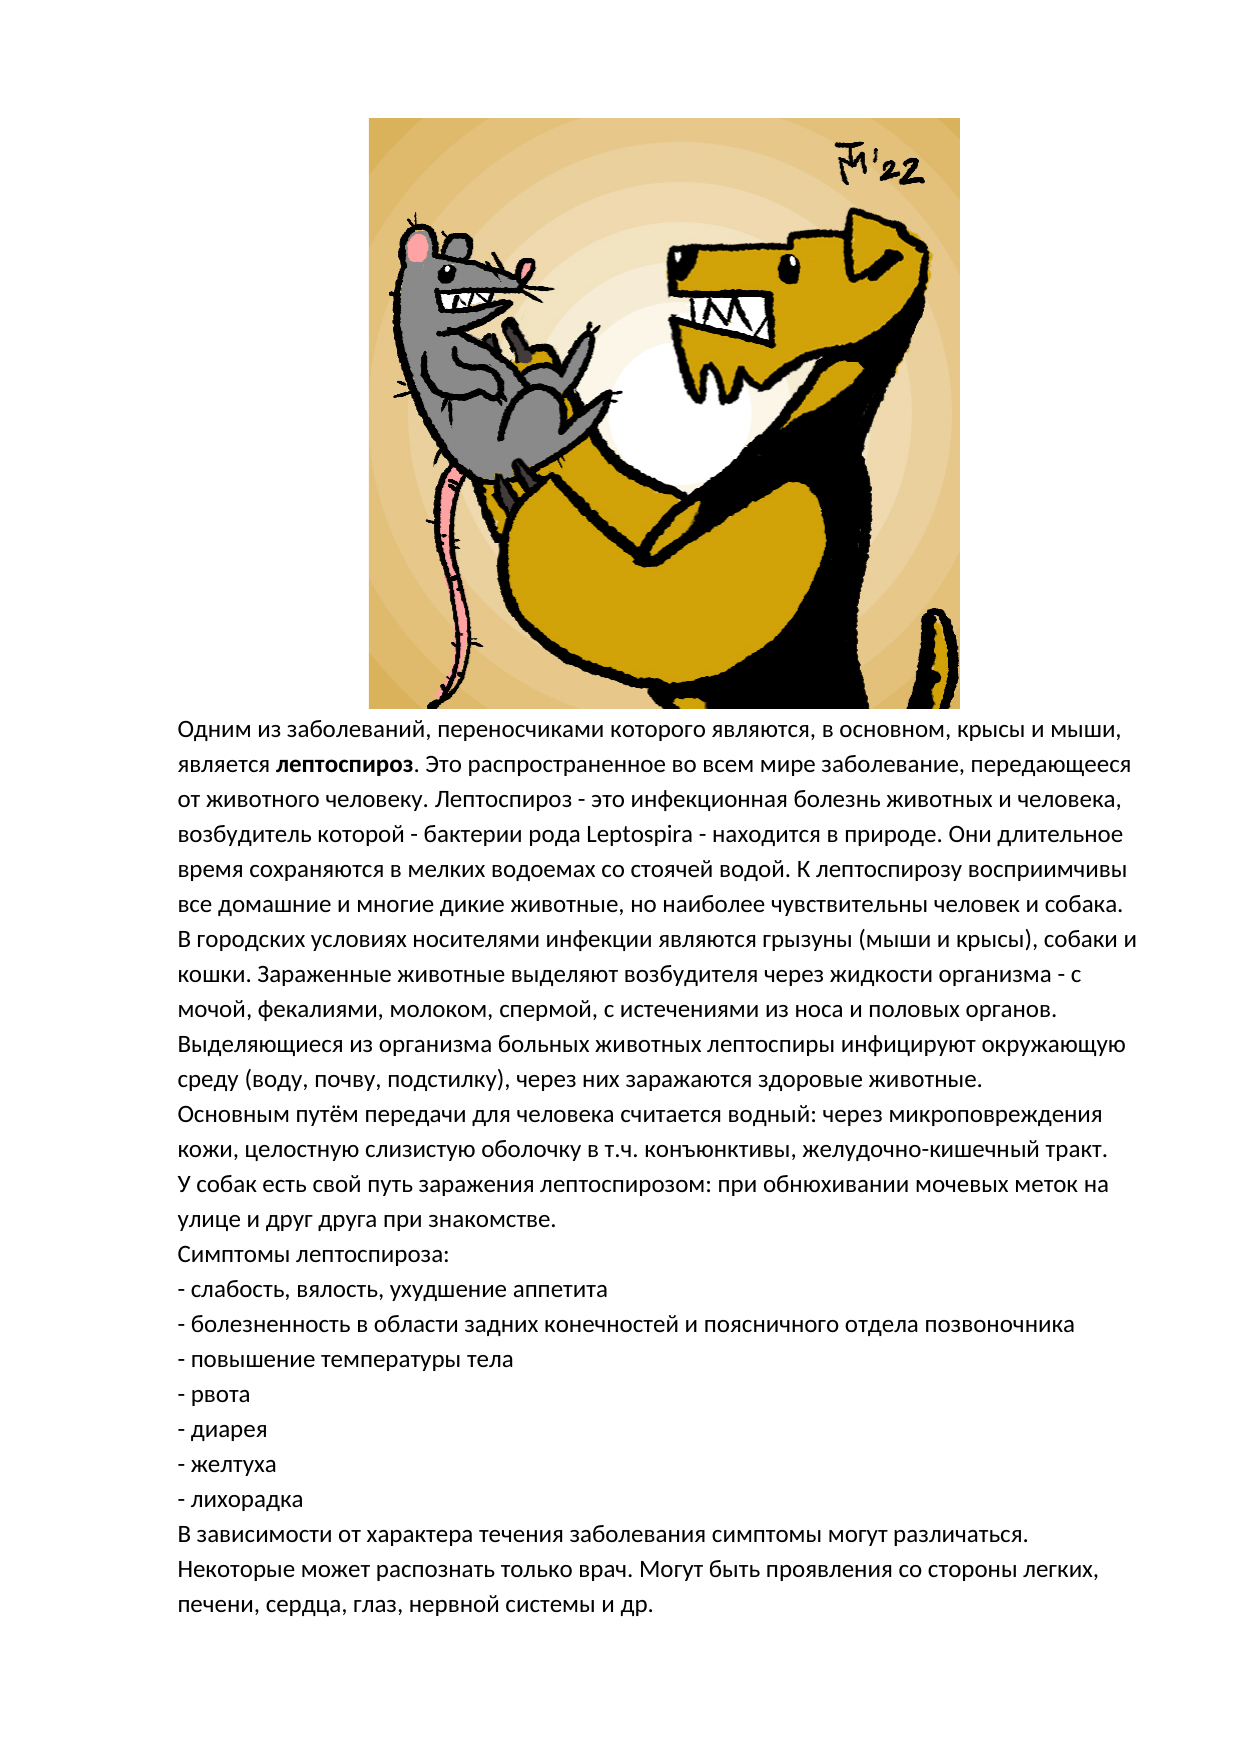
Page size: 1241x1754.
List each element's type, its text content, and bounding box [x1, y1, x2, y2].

text В зависимости от характера течения заболевания симптомы могут различаться. Некоторые может распознать только врач. Могут быть проявления со стороны легких, печени, сердца, глаз, нервной системы и др. [177, 1518, 1152, 1619]
text У собак есть свой путь заражения лептоспирозом: при обнюхивании мочевых меток на улице и друг друга при знакомстве. [177, 1168, 1152, 1234]
text - болезненность в области задних конечностей и поясничного отдела позвоночника [177, 1308, 1152, 1339]
text В городских условиях носителями инфекции являются грызуны (мыши и крысы), собаки и кошки. Зараженные животные выделяют возбудителя через жидкости организма - с мочой, фекалиями, молоком, спермой, с истечениями из носа и половых органов. Выделяющиеся из организма больных животных лептоспиры инфицируют окружающую среду (воду, почву, подстилку), через них заражаются здоровые животные. [177, 923, 1152, 1094]
text - диарея [177, 1413, 1152, 1444]
text Симптомы лептоспироза: [177, 1238, 1152, 1269]
text - слабость, вялость, ухудшение аппетита [177, 1273, 1152, 1304]
text - повышение температуры тела [177, 1343, 1152, 1374]
text Основным путём передачи для человека считается водный: через микроповреждения кожи, целостную слизистую оболочку в т.ч. конъюнктивы, желудочно-кишечный тракт. [177, 1098, 1152, 1164]
text Одним из заболеваний, переносчиками которого являются, в основном, крысы и мыши, является лептоспироз. Это распространенное во всем мире заболевание, передающееся от животного человеку. Лептоспироз - это инфекционная болезнь животных и человека, возбудитель которой - бактерии рода Leptospira - находится в природе. Они длительное время сохраняются в мелких водоемах со стоячей водой. К лептоспирозу восприимчивы все домашние и многие дикие животные, но наиболее чувствительны человек и собака. [177, 713, 1152, 919]
picture [368, 118, 960, 709]
text - рвота [177, 1378, 1152, 1409]
text - лихорадка [177, 1483, 1152, 1514]
text - желтуха [177, 1448, 1152, 1479]
